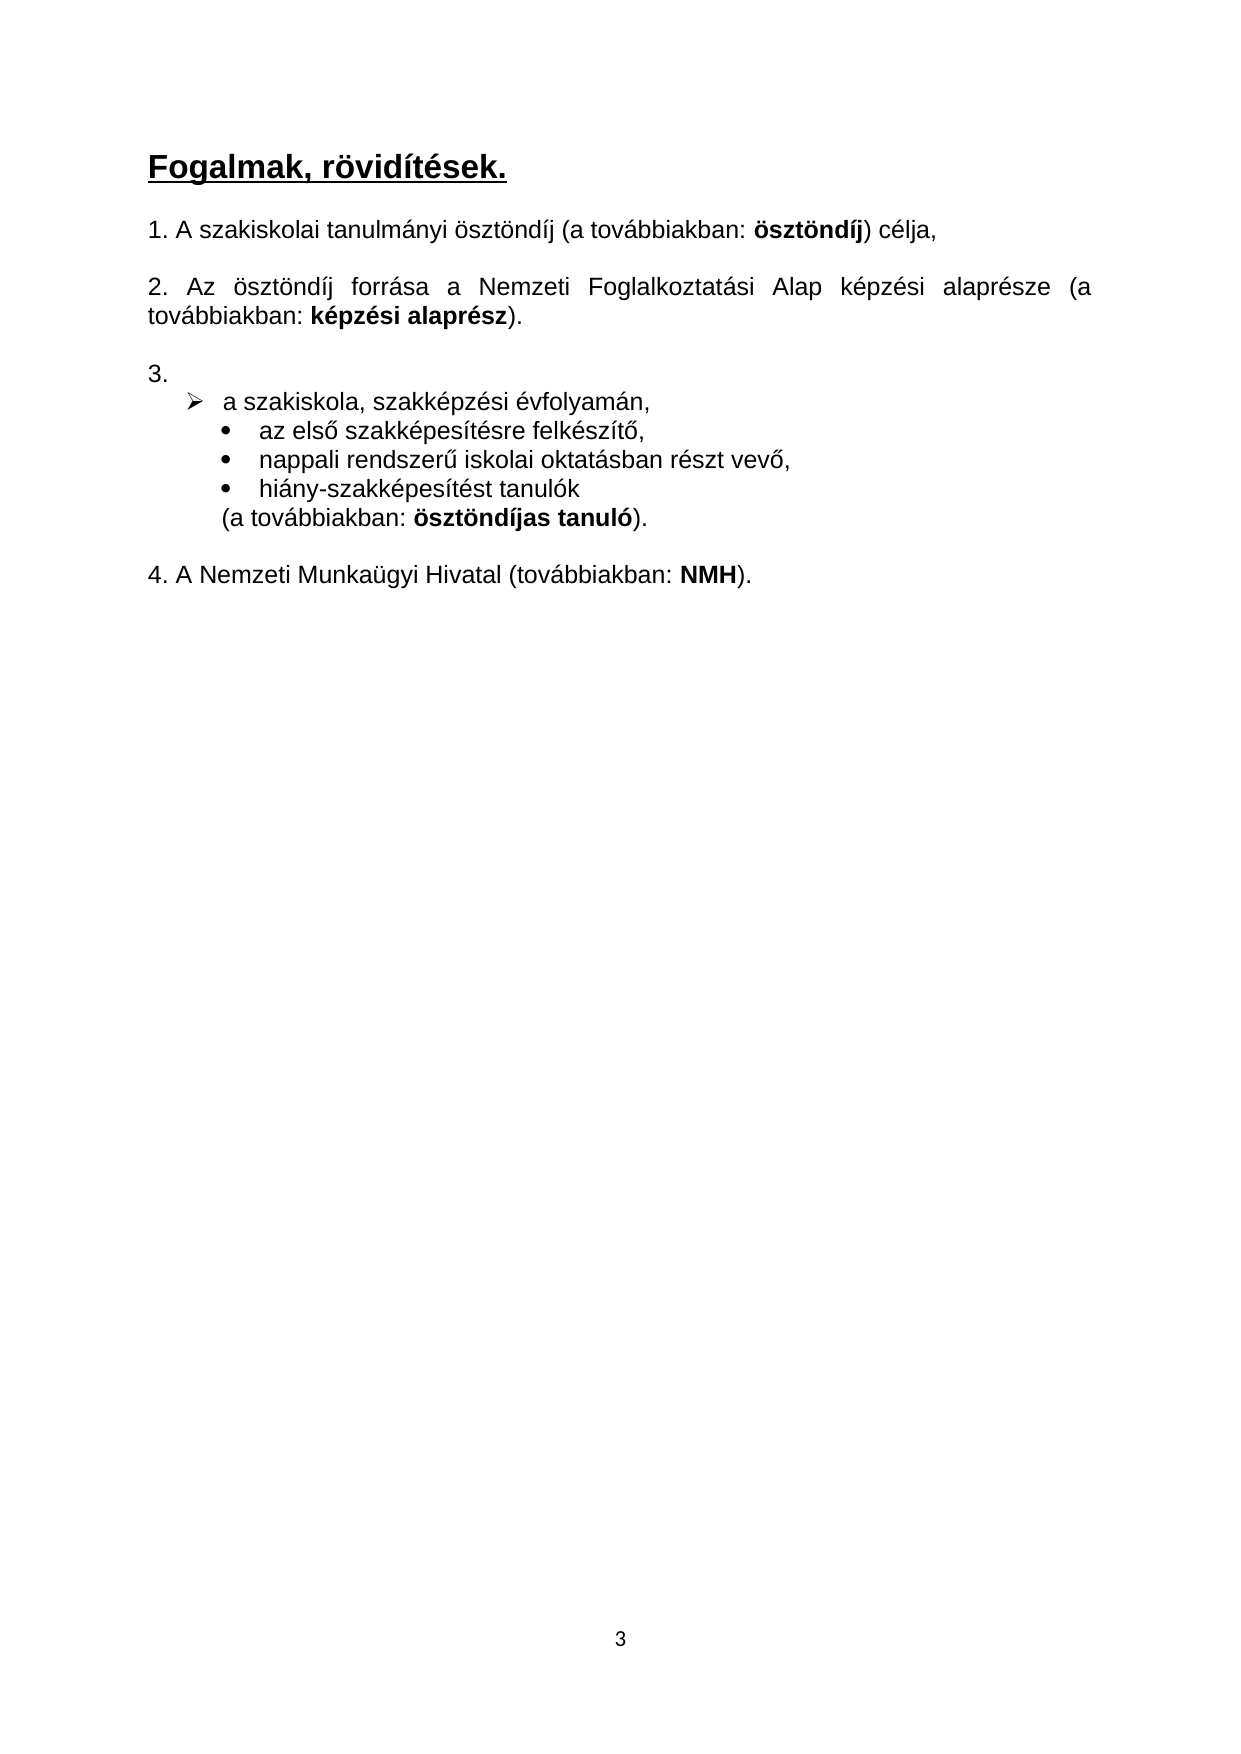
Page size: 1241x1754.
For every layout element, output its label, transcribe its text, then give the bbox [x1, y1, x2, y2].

text Fogalmak, rövidítések. [148, 148, 1093, 186]
list az első szakképesítésre felkészítő, [221, 416, 1093, 445]
list a szakiskola, szakképzési évfolyamán, [185, 387, 1093, 416]
text (a továbbiakban: ösztöndíjas tanuló). [148, 503, 1093, 531]
text 2. Az ösztöndíj forrása a Nemzeti Foglalkoztatási Alap képzési alaprésze (a továbbiakban: képzési alaprész). [148, 272, 1093, 330]
list nappali rendszerű iskolai oktatásban részt vevő, [221, 445, 1093, 474]
text 4. A Nemzeti Munkaügyi Hivatal (továbbiakban: NMH). [148, 560, 1093, 589]
list hiány-szakképesítést tanulók [221, 474, 1093, 503]
text 3. [148, 358, 1093, 387]
text 1. A szakiskolai tanulmányi ösztöndíj (a továbbiakban: ösztöndíj) célja, [148, 215, 1093, 243]
